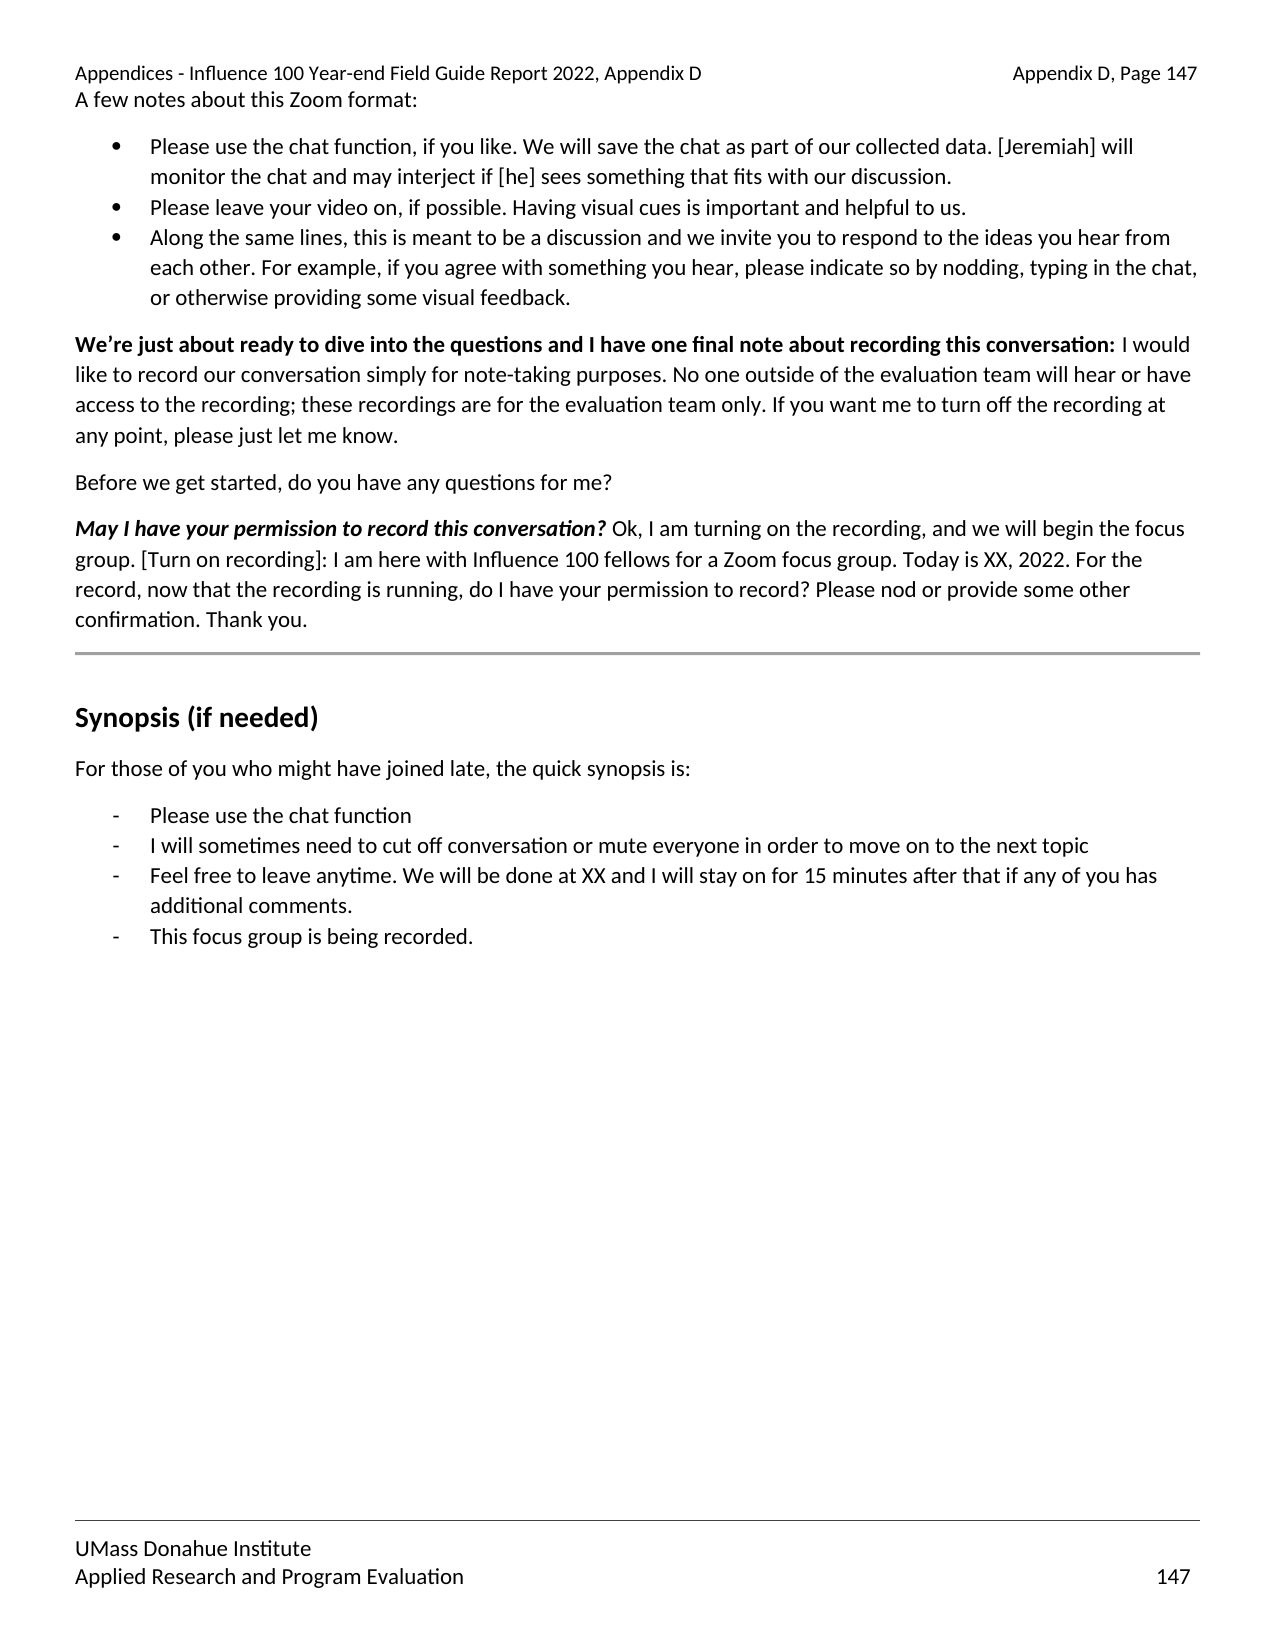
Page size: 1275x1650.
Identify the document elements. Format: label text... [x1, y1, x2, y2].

list Feel free to leave anytime. We will be done at XX and I will stay on for 15 minutes after that if any of you has additional comments. [112, 861, 1200, 919]
text May I have your permission to record this conversation? Ok, I am turning on the recording, and we will begin the focus group. [Turn on recording]: I am here with Influence 100 fellows for a Zoom focus group. Today is XX, 2022. For the record, now that the recording is running, do I have your permission to record? Please nod or provide some other confirmation. Thank you. [75, 514, 1200, 633]
text Before we get started, do you have any questions for me? [75, 468, 1200, 496]
list This focus group is being recorded. [112, 922, 1200, 950]
text Synopsis (if needed) [75, 699, 1200, 734]
list Please leave your video on, if possible. Having visual cues is important and helpful to us. [112, 193, 1200, 221]
text We’re just about ready to dive into the questions and I have one final note about recording this conversation: I would like to record our conversation simply for note-taking purposes. No one outside of the evaluation team will hear or have access to the recording; these recordings are for the evaluation team only. If you want me to turn off the recording at any point, please just let me know. [75, 330, 1200, 449]
list Please use the chat function, if you like. We will save the chat as part of our collected data. [Jeremiah] will monitor the chat and may interject if [he] sees something that fits with our discussion. [112, 132, 1200, 191]
list I will sometimes need to cut off conversation or mute everyone in order to move on to the next topic [112, 831, 1200, 859]
text A few notes about this Zoom format: [75, 85, 1200, 113]
list Along the same lines, this is meant to be a discussion and we invite you to respond to the ideas you hear from each other. For example, if you agree with something you hear, please indicate so by nodding, typing in the chat, or otherwise providing some visual feedback. [112, 223, 1200, 311]
list Please use the chat function [112, 801, 1200, 829]
text For those of you who might have joined late, the quick synopsis is: [75, 754, 1200, 782]
